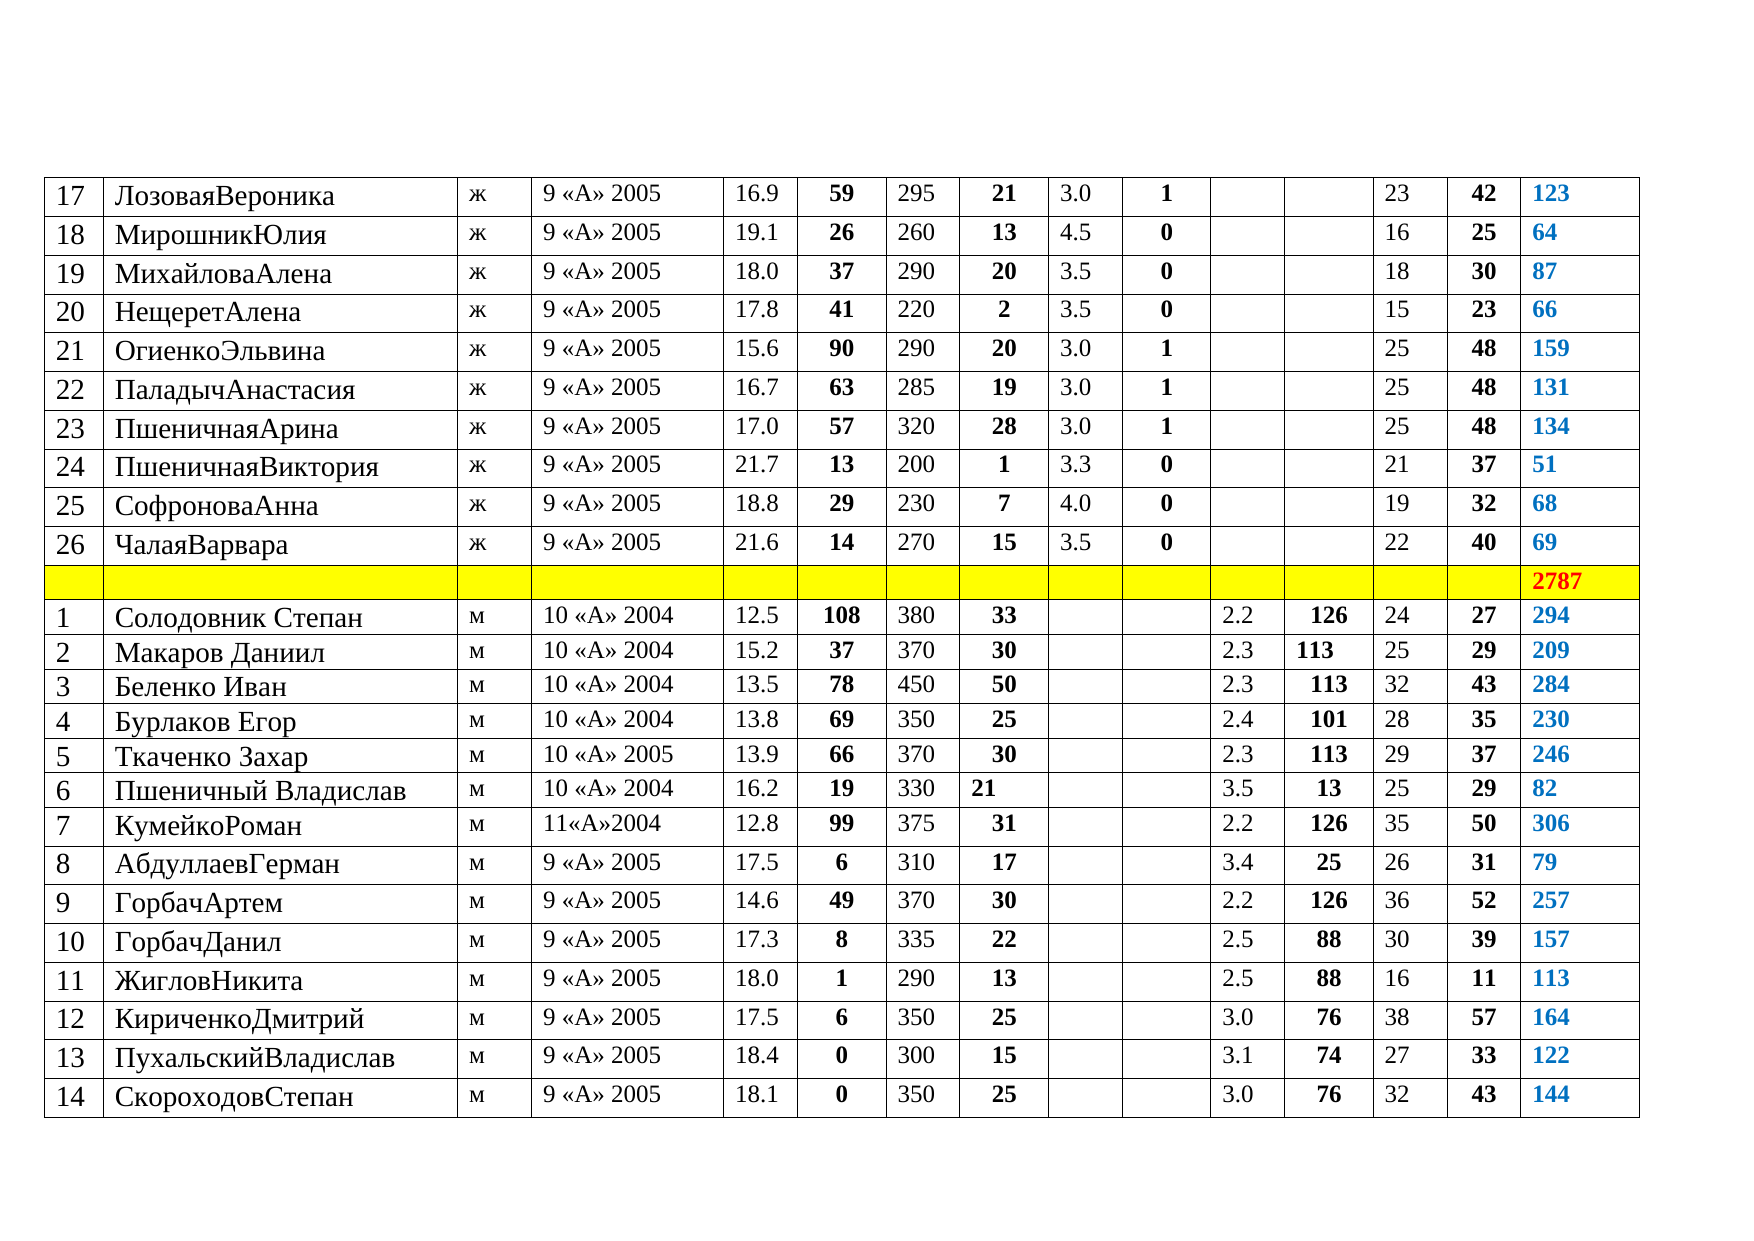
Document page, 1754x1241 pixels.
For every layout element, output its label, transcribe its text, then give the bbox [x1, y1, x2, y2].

table_cell 32 [1448, 488, 1520, 526]
table_cell 21 [1374, 450, 1447, 487]
table_cell 29 [1448, 773, 1520, 807]
table_cell 6 [798, 847, 886, 884]
table_cell 9 «А» 2005 [532, 1040, 723, 1078]
table_cell 25 [1374, 372, 1447, 410]
table_cell [1049, 739, 1122, 772]
table_cell 5 [45, 739, 103, 772]
table_cell [1285, 488, 1373, 526]
table_cell 10 «А» 2005 [532, 739, 723, 772]
table_cell 15 [960, 527, 1048, 565]
table_cell 7 [45, 808, 103, 846]
table_cell 90 [798, 333, 886, 371]
table_cell 2.5 [1211, 924, 1284, 962]
table_cell 30 [960, 635, 1048, 668]
table_cell [532, 566, 723, 599]
table_cell 113 [1285, 670, 1373, 703]
table_cell 13 [45, 1040, 103, 1078]
table_cell [1285, 333, 1373, 371]
table_cell 10 «А» 2004 [532, 704, 723, 738]
table_cell 19 [1374, 488, 1447, 526]
table_cell [1123, 847, 1210, 884]
table_cell [1211, 566, 1284, 599]
table_cell 10 «А» 2004 [532, 600, 723, 634]
table_cell 87 [1521, 256, 1639, 293]
table_cell [1285, 372, 1373, 410]
table_cell 37 [1448, 739, 1520, 772]
table_cell ПшеничнаяАрина [104, 411, 457, 448]
table_cell [1211, 488, 1284, 526]
table_cell 35 [1374, 808, 1447, 846]
table_cell 3.5 [1049, 256, 1122, 293]
table_cell 40 [1448, 527, 1520, 565]
table_cell 76 [1285, 1002, 1373, 1039]
table_cell 17.8 [724, 295, 797, 332]
table_cell 22 [1374, 527, 1447, 565]
table_cell 7 [960, 488, 1048, 526]
table_cell [1049, 566, 1122, 599]
table_cell 164 [1521, 1002, 1639, 1039]
table_cell 35 [1448, 704, 1520, 738]
table_cell 1 [960, 450, 1048, 487]
table_cell 3 [45, 670, 103, 703]
table_cell Макаров Даниил [104, 635, 457, 668]
table_cell 28 [960, 411, 1048, 448]
table_cell 1 [1123, 411, 1210, 448]
table_cell ПшеничнаяВиктория [104, 450, 457, 487]
table_cell [1374, 566, 1447, 599]
table_cell м [458, 885, 531, 923]
table_cell 82 [1521, 773, 1639, 807]
table_cell 21.6 [724, 527, 797, 565]
table_cell НещеретАлена [104, 295, 457, 332]
table_cell [1123, 1040, 1210, 1078]
table_cell 64 [1521, 217, 1639, 255]
table_cell 20 [45, 295, 103, 332]
table_cell 25 [960, 1002, 1048, 1039]
table_cell 370 [887, 635, 959, 668]
table_cell 32 [1374, 1079, 1447, 1117]
table_cell МихайловаАлена [104, 256, 457, 293]
table_cell 24 [45, 450, 103, 487]
table_cell 88 [1285, 963, 1373, 1001]
table_cell м [458, 1002, 531, 1039]
table_cell 0 [1123, 256, 1210, 293]
table_cell [1049, 773, 1122, 807]
table_cell 26 [798, 217, 886, 255]
table_cell 22 [960, 924, 1048, 962]
table_cell 15.2 [724, 635, 797, 668]
table_cell [1123, 885, 1210, 923]
table_cell [1285, 217, 1373, 255]
table_cell 290 [887, 333, 959, 371]
table_cell ж [458, 256, 531, 293]
table_cell [1049, 808, 1122, 846]
table_cell 76 [1285, 1079, 1373, 1117]
table_cell [1211, 527, 1284, 565]
table_cell 33 [960, 600, 1048, 634]
table_cell 30 [1448, 256, 1520, 293]
table_cell 17 [45, 178, 103, 216]
table_cell 122 [1521, 1040, 1639, 1078]
table_cell 14.6 [724, 885, 797, 923]
table_cell [1285, 295, 1373, 332]
table_cell 17.0 [724, 411, 797, 448]
table_cell 3.0 [1211, 1079, 1284, 1117]
table_cell 24 [1374, 600, 1447, 634]
table_cell 10 «А» 2004 [532, 635, 723, 668]
table_cell 9 «А» 2005 [532, 450, 723, 487]
table_cell [1049, 1002, 1122, 1039]
table_cell 15 [1374, 295, 1447, 332]
table_cell 3.5 [1049, 527, 1122, 565]
table_cell 33 [1448, 1040, 1520, 1078]
table_cell 49 [798, 885, 886, 923]
table_cell 26 [45, 527, 103, 565]
table_cell 21 [960, 773, 1048, 807]
table_cell 450 [887, 670, 959, 703]
table_cell 0 [1123, 217, 1210, 255]
table_cell 370 [887, 739, 959, 772]
table_cell 1 [1123, 178, 1210, 216]
table_cell м [458, 924, 531, 962]
table_cell 51 [1521, 450, 1639, 487]
table_cell 10 «А» 2004 [532, 670, 723, 703]
table_cell 0 [1123, 450, 1210, 487]
table_cell 30 [1374, 924, 1447, 962]
table_cell 20 [960, 333, 1048, 371]
table_cell 10 [45, 924, 103, 962]
table_cell 13.8 [724, 704, 797, 738]
table_cell 9 «А» 2005 [532, 372, 723, 410]
table_cell Солодовник Степан [104, 600, 457, 634]
table_cell 31 [960, 808, 1048, 846]
table_cell 18 [45, 217, 103, 255]
table_cell ж [458, 450, 531, 487]
table_cell 66 [798, 739, 886, 772]
table_cell 3.3 [1049, 450, 1122, 487]
table_cell 9 «А» 2005 [532, 256, 723, 293]
table_cell 12 [45, 1002, 103, 1039]
table_cell 29 [1374, 739, 1447, 772]
table_cell 39 [1448, 924, 1520, 962]
table_cell [1448, 566, 1520, 599]
table_cell м [458, 670, 531, 703]
table_cell 290 [887, 963, 959, 1001]
table_cell 52 [1448, 885, 1520, 923]
table_cell 2 [960, 295, 1048, 332]
table_cell [1123, 924, 1210, 962]
table_cell 295 [887, 178, 959, 216]
table_cell 23 [45, 411, 103, 448]
table_cell 9 «А» 2005 [532, 527, 723, 565]
table_cell 113 [1285, 739, 1373, 772]
table_cell 63 [798, 372, 886, 410]
table_cell 88 [1285, 924, 1373, 962]
table_cell ж [458, 178, 531, 216]
table_cell 2.5 [1211, 963, 1284, 1001]
table_cell 26 [1374, 847, 1447, 884]
table_cell АбдуллаевГерман [104, 847, 457, 884]
table_cell 20 [960, 256, 1048, 293]
table_cell 101 [1285, 704, 1373, 738]
table_cell 290 [887, 256, 959, 293]
table_cell 306 [1521, 808, 1639, 846]
table_cell м [458, 1040, 531, 1078]
table_cell 36 [1374, 885, 1447, 923]
table_cell [1049, 924, 1122, 962]
table_cell [1285, 527, 1373, 565]
table_cell [1049, 1040, 1122, 1078]
table_cell 3.0 [1049, 372, 1122, 410]
table_cell 9 «А» 2005 [532, 217, 723, 255]
table_cell 22 [45, 372, 103, 410]
table_cell [1123, 670, 1210, 703]
table_cell 3.4 [1211, 847, 1284, 884]
table_cell 157 [1521, 924, 1639, 962]
table_cell 4.5 [1049, 217, 1122, 255]
table_cell ж [458, 295, 531, 332]
table_cell 230 [887, 488, 959, 526]
table_cell 66 [1521, 295, 1639, 332]
table_cell 13 [1285, 773, 1373, 807]
table_cell 25 [1374, 333, 1447, 371]
table_cell 19 [45, 256, 103, 293]
table_cell 37 [798, 635, 886, 668]
table_cell 8 [45, 847, 103, 884]
table_cell 18.0 [724, 256, 797, 293]
table_cell 3.0 [1049, 333, 1122, 371]
table_cell 48 [1448, 411, 1520, 448]
table_cell СкороходовСтепан [104, 1079, 457, 1117]
table_cell [1285, 450, 1373, 487]
table_cell ж [458, 372, 531, 410]
table_cell 1 [45, 600, 103, 634]
table_cell 29 [798, 488, 886, 526]
table_cell ГорбачАртем [104, 885, 457, 923]
table_cell [1049, 847, 1122, 884]
table_cell 37 [798, 256, 886, 293]
table_cell 220 [887, 295, 959, 332]
table_cell 257 [1521, 885, 1639, 923]
table_cell 8 [798, 924, 886, 962]
table_cell 25 [1285, 847, 1373, 884]
table_cell 10 «А» 2004 [532, 773, 723, 807]
table_cell 126 [1285, 808, 1373, 846]
table_cell 2.2 [1211, 600, 1284, 634]
table_cell 21 [960, 178, 1048, 216]
table_cell 15 [960, 1040, 1048, 1078]
table_cell 335 [887, 924, 959, 962]
table_cell 294 [1521, 600, 1639, 634]
table_cell 200 [887, 450, 959, 487]
table_cell 3.0 [1049, 411, 1122, 448]
table_cell 41 [798, 295, 886, 332]
table_cell 350 [887, 1002, 959, 1039]
table_cell 330 [887, 773, 959, 807]
table_cell 246 [1521, 739, 1639, 772]
table_cell [1211, 217, 1284, 255]
table_cell 30 [960, 885, 1048, 923]
table_cell [1123, 566, 1210, 599]
table_cell 15.6 [724, 333, 797, 371]
table_cell 16.2 [724, 773, 797, 807]
table_cell 9 «А» 2005 [532, 885, 723, 923]
table_cell 25 [45, 488, 103, 526]
table_cell 19.1 [724, 217, 797, 255]
table_cell [1211, 333, 1284, 371]
table_cell 260 [887, 217, 959, 255]
table_cell 13 [960, 217, 1048, 255]
table_cell [1211, 450, 1284, 487]
table_cell 350 [887, 1079, 959, 1117]
table_cell ЛозоваяВероника [104, 178, 457, 216]
table_cell 29 [1448, 635, 1520, 668]
table_cell [1049, 600, 1122, 634]
table_cell 50 [960, 670, 1048, 703]
table_cell 16 [1374, 963, 1447, 1001]
table_cell 25 [1374, 773, 1447, 807]
table_cell 18.4 [724, 1040, 797, 1078]
table_cell [1049, 963, 1122, 1001]
table_cell м [458, 963, 531, 1001]
table_cell м [458, 847, 531, 884]
table_cell 31 [1448, 847, 1520, 884]
table_cell 78 [798, 670, 886, 703]
table_cell [1123, 963, 1210, 1001]
table_cell [1123, 1002, 1210, 1039]
table_cell 0 [1123, 295, 1210, 332]
table_cell м [458, 773, 531, 807]
table_cell 27 [1448, 600, 1520, 634]
table_cell 4.0 [1049, 488, 1122, 526]
table_cell 126 [1285, 600, 1373, 634]
table_cell 19 [798, 773, 886, 807]
table_cell 42 [1448, 178, 1520, 216]
table_cell 17.5 [724, 1002, 797, 1039]
table_cell 12.8 [724, 808, 797, 846]
table_cell 3.5 [1211, 773, 1284, 807]
table_cell 17.3 [724, 924, 797, 962]
table_cell 25 [960, 704, 1048, 738]
table_cell 1 [798, 963, 886, 1001]
table_cell 25 [960, 1079, 1048, 1117]
table_cell 13.9 [724, 739, 797, 772]
table_cell 113 [1521, 963, 1639, 1001]
table_cell 2.3 [1211, 670, 1284, 703]
table_cell 284 [1521, 670, 1639, 703]
table_cell 21 [45, 333, 103, 371]
table_cell 23 [1448, 295, 1520, 332]
table_cell 27 [1374, 1040, 1447, 1078]
table_cell 370 [887, 885, 959, 923]
table_cell 2.2 [1211, 808, 1284, 846]
table_cell [724, 566, 797, 599]
table_cell м [458, 704, 531, 738]
table_cell 380 [887, 600, 959, 634]
table_cell 9 «А» 2005 [532, 411, 723, 448]
table_cell 1 [1123, 333, 1210, 371]
table_cell ж [458, 527, 531, 565]
table_cell м [458, 739, 531, 772]
table_cell 1 [1123, 372, 1210, 410]
table_cell 159 [1521, 333, 1639, 371]
table_cell 6 [45, 773, 103, 807]
table_cell 57 [1448, 1002, 1520, 1039]
table_cell 113 [1285, 635, 1373, 668]
table_cell 99 [798, 808, 886, 846]
table_cell 9 «А» 2005 [532, 1002, 723, 1039]
table_cell 320 [887, 411, 959, 448]
table_cell 59 [798, 178, 886, 216]
table_cell [1211, 411, 1284, 448]
table_cell [104, 566, 457, 599]
table_cell [1285, 411, 1373, 448]
table_cell 18 [1374, 256, 1447, 293]
table_cell 9 [45, 885, 103, 923]
table_cell 310 [887, 847, 959, 884]
table_cell 2787 [1521, 566, 1639, 599]
table_cell ГорбачДанил [104, 924, 457, 962]
table_cell ж [458, 333, 531, 371]
table_cell 0 [798, 1079, 886, 1117]
table_cell 14 [45, 1079, 103, 1117]
table_cell [798, 566, 886, 599]
table_cell 13 [960, 963, 1048, 1001]
table_cell 16 [1374, 217, 1447, 255]
table_cell 0 [1123, 527, 1210, 565]
table_cell 6 [798, 1002, 886, 1039]
table_cell 0 [1123, 488, 1210, 526]
table_cell Пшеничный Владислав [104, 773, 457, 807]
table_cell 2.3 [1211, 739, 1284, 772]
table_cell 32 [1374, 670, 1447, 703]
table_cell 123 [1521, 178, 1639, 216]
table_cell 48 [1448, 333, 1520, 371]
table_cell 28 [1374, 704, 1447, 738]
table_cell [1049, 1079, 1122, 1117]
table_cell 270 [887, 527, 959, 565]
table_cell ЧалаяВарвара [104, 527, 457, 565]
table_cell 4 [45, 704, 103, 738]
table_cell Бурлаков Егор [104, 704, 457, 738]
table_cell 17 [960, 847, 1048, 884]
table_cell 25 [1374, 411, 1447, 448]
table_cell ПухальскийВладислав [104, 1040, 457, 1078]
table_cell [1211, 256, 1284, 293]
table_cell 23 [1374, 178, 1447, 216]
table_cell 48 [1448, 372, 1520, 410]
table_cell 13 [798, 450, 886, 487]
table_cell 18.0 [724, 963, 797, 1001]
table_cell м [458, 600, 531, 634]
table_cell 17.5 [724, 847, 797, 884]
table_cell 14 [798, 527, 886, 565]
table_cell [1049, 670, 1122, 703]
table_cell 108 [798, 600, 886, 634]
table_cell 25 [1448, 217, 1520, 255]
table_cell [1123, 635, 1210, 668]
table_cell 69 [798, 704, 886, 738]
table_cell [1049, 885, 1122, 923]
table_cell 2 [45, 635, 103, 668]
table_cell 12.5 [724, 600, 797, 634]
table_cell 350 [887, 704, 959, 738]
table_cell КириченкоДмитрий [104, 1002, 457, 1039]
table_cell [45, 566, 103, 599]
table_cell [458, 566, 531, 599]
table_cell [1049, 704, 1122, 738]
table_cell ПаладычАнастасия [104, 372, 457, 410]
table_cell 25 [1374, 635, 1447, 668]
table_cell м [458, 808, 531, 846]
table_cell [1123, 773, 1210, 807]
table_cell 19 [960, 372, 1048, 410]
table_cell [1285, 566, 1373, 599]
table_cell [960, 566, 1048, 599]
table_cell 2.3 [1211, 635, 1284, 668]
table_cell [1123, 704, 1210, 738]
table_cell 126 [1285, 885, 1373, 923]
table_cell 2.2 [1211, 885, 1284, 923]
table_cell СофроноваАнна [104, 488, 457, 526]
table_cell 43 [1448, 1079, 1520, 1117]
table_cell 18.1 [724, 1079, 797, 1117]
table_cell ЖигловНикита [104, 963, 457, 1001]
table_cell 9 «А» 2005 [532, 333, 723, 371]
table_cell 69 [1521, 527, 1639, 565]
table_cell 131 [1521, 372, 1639, 410]
table_cell ж [458, 217, 531, 255]
table_cell [1123, 808, 1210, 846]
table_cell 9 «А» 2005 [532, 488, 723, 526]
table_cell 13.5 [724, 670, 797, 703]
table_cell 38 [1374, 1002, 1447, 1039]
table_cell 11 [45, 963, 103, 1001]
table_cell 3.5 [1049, 295, 1122, 332]
table_cell м [458, 635, 531, 668]
table_cell 230 [1521, 704, 1639, 738]
table_cell 57 [798, 411, 886, 448]
table_cell 134 [1521, 411, 1639, 448]
table_cell Ткаченко Захар [104, 739, 457, 772]
table_cell [1049, 635, 1122, 668]
table_cell МирошникЮлия [104, 217, 457, 255]
table_cell [1123, 739, 1210, 772]
table_cell 285 [887, 372, 959, 410]
table_cell КумейкоРоман [104, 808, 457, 846]
table_cell 3.0 [1049, 178, 1122, 216]
table_cell 9 «А» 2005 [532, 963, 723, 1001]
table_cell 43 [1448, 670, 1520, 703]
table_cell 16.9 [724, 178, 797, 216]
table_cell 9 «А» 2005 [532, 847, 723, 884]
table_cell 30 [960, 739, 1048, 772]
table_cell м [458, 1079, 531, 1117]
table_cell 375 [887, 808, 959, 846]
table_cell 21.7 [724, 450, 797, 487]
table_cell 3.1 [1211, 1040, 1284, 1078]
table_cell 74 [1285, 1040, 1373, 1078]
table_cell [887, 566, 959, 599]
table_cell 209 [1521, 635, 1639, 668]
table_cell 2.4 [1211, 704, 1284, 738]
table_cell [1211, 295, 1284, 332]
table_cell 11«А»2004 [532, 808, 723, 846]
table_cell 37 [1448, 450, 1520, 487]
table_cell 18.8 [724, 488, 797, 526]
table_cell [1211, 372, 1284, 410]
table_cell [1211, 178, 1284, 216]
table_cell 79 [1521, 847, 1639, 884]
table_cell ОгиенкоЭльвина [104, 333, 457, 371]
table_cell [1285, 256, 1373, 293]
table_cell 16.7 [724, 372, 797, 410]
table_cell 9 «А» 2005 [532, 295, 723, 332]
table_cell 0 [798, 1040, 886, 1078]
table_cell [1285, 178, 1373, 216]
table_cell 50 [1448, 808, 1520, 846]
table_cell 9 «А» 2005 [532, 178, 723, 216]
table_cell 11 [1448, 963, 1520, 1001]
table_cell 300 [887, 1040, 959, 1078]
table_cell 9 «А» 2005 [532, 1079, 723, 1117]
table_cell [1123, 1079, 1210, 1117]
table_cell 3.0 [1211, 1002, 1284, 1039]
table_cell Беленко Иван [104, 670, 457, 703]
table_cell [1123, 600, 1210, 634]
table_cell 144 [1521, 1079, 1639, 1117]
table_cell 9 «А» 2005 [532, 924, 723, 962]
table_cell 68 [1521, 488, 1639, 526]
table_cell ж [458, 411, 531, 448]
table_cell ж [458, 488, 531, 526]
